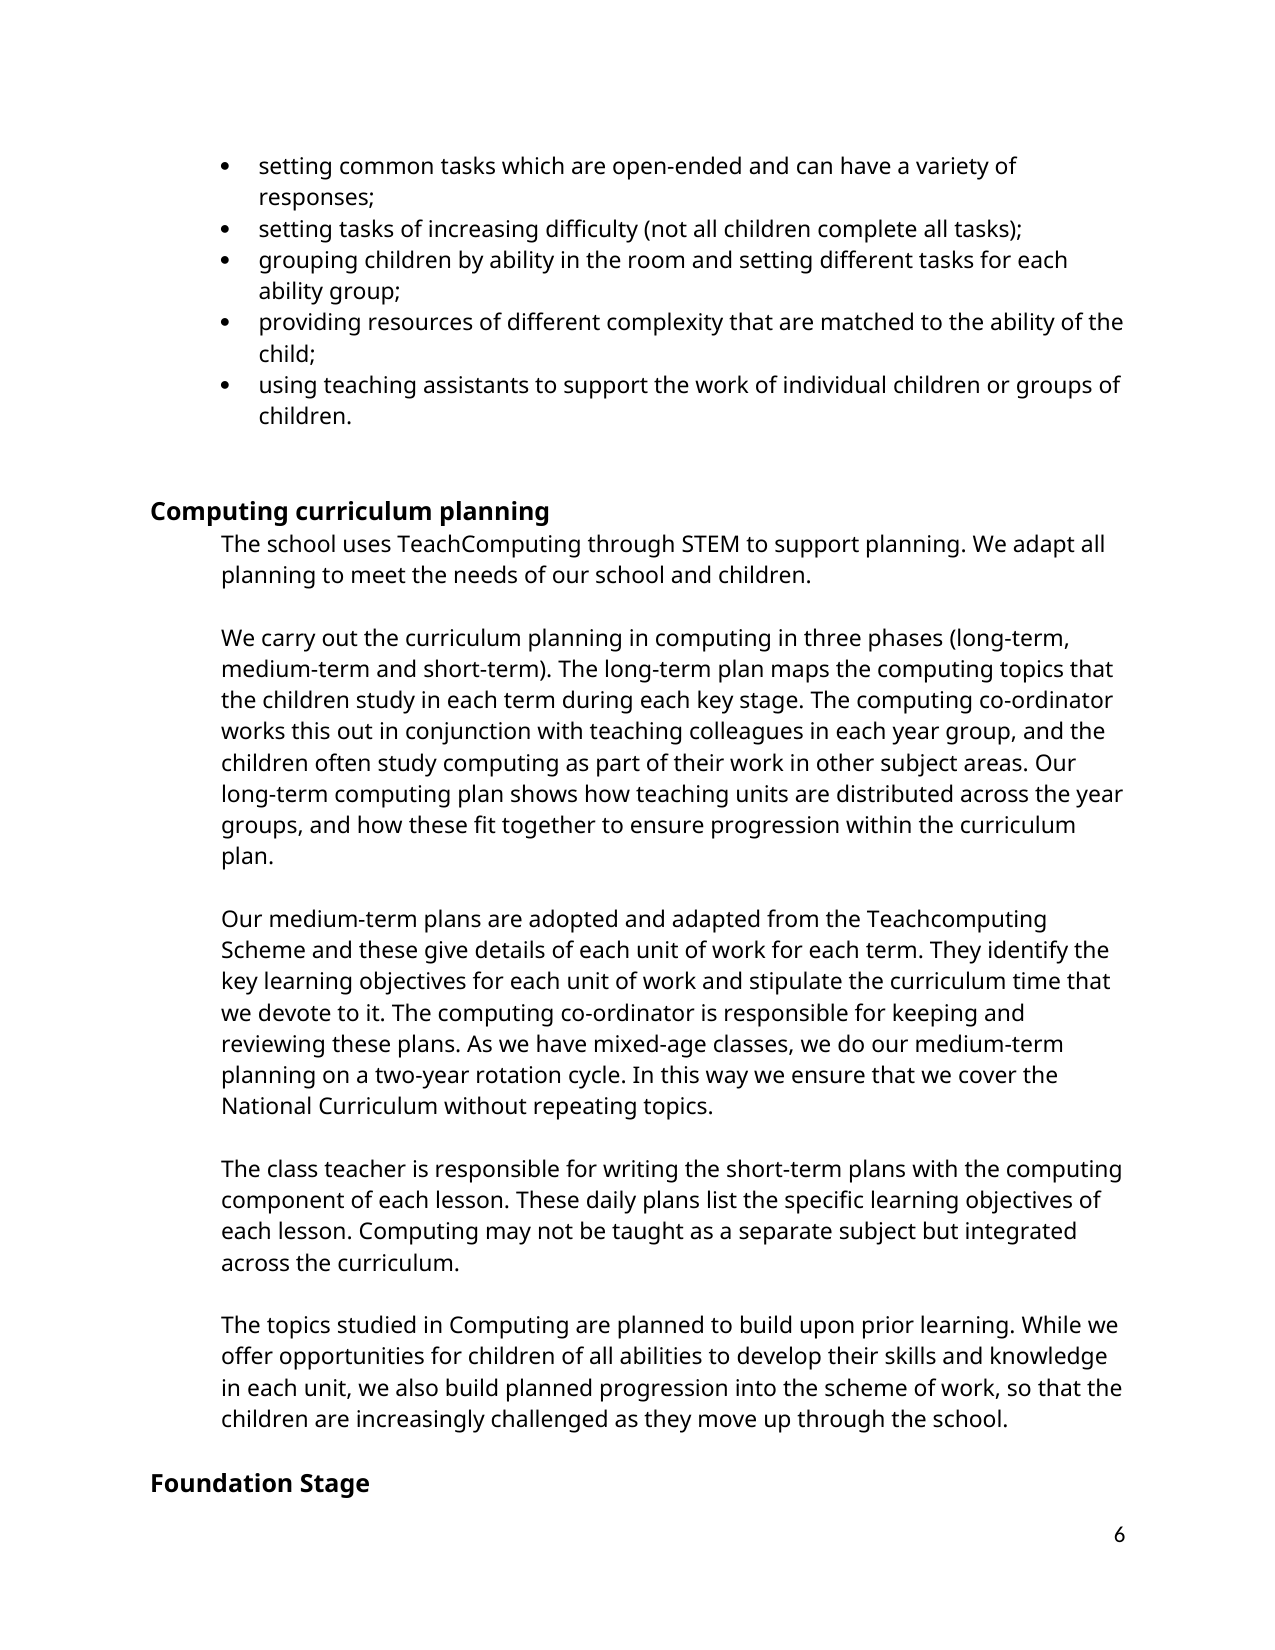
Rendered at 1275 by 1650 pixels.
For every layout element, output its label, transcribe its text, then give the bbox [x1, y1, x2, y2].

list setting tasks of increasing difficulty (not all children complete all tasks); [221, 212, 1125, 244]
text Our medium-term plans are adopted and adapted from the Teachcomputing Scheme and these give details of each unit of work for each term. They identify the key learning objectives for each unit of work and stipulate the curriculum time that we devote to it. The computing co-ordinator is responsible for keeping and reviewing these plans. As we have mixed-age classes, we do our medium-term planning on a two-year rotation cycle. In this way we ensure that we cover the National Curriculum without repeating topics. [221, 903, 1125, 1122]
list using teaching assistants to support the work of individual children or groups of children. [221, 369, 1125, 431]
text The school uses TeachComputing through STEM to support planning. We adapt all planning to meet the needs of our school and children. [221, 528, 1125, 590]
list setting common tasks which are open-ended and can have a variety of responses; [221, 150, 1125, 212]
text Computing curriculum planning [150, 494, 1125, 528]
text Foundation Stage [150, 1465, 1125, 1499]
text We carry out the curriculum planning in computing in three phases (long-term, medium-term and short-term). The long-term plan maps the computing topics that the children study in each term during each key stage. The computing co-ordinator works this out in conjunction with teaching colleagues in each year group, and the children often study computing as part of their work in other subject areas. Our long-term computing plan shows how teaching units are distributed across the year groups, and how these fit together to ensure progression within the curriculum plan. [221, 622, 1125, 872]
text The class teacher is responsible for writing the short-term plans with the computing component of each lesson. These daily plans list the specific learning objectives of each lesson. Computing may not be taught as a separate subject but integrated across the curriculum. [221, 1153, 1125, 1278]
list grouping children by ability in the room and setting different tasks for each ability group; [221, 244, 1125, 306]
list providing resources of different complexity that are matched to the ability of the child; [221, 306, 1125, 369]
text The topics studied in Computing are planned to build upon prior learning. While we offer opportunities for children of all abilities to develop their skills and knowledge in each unit, we also build planned progression into the scheme of work, so that the children are increasingly challenged as they move up through the school. [221, 1309, 1125, 1434]
